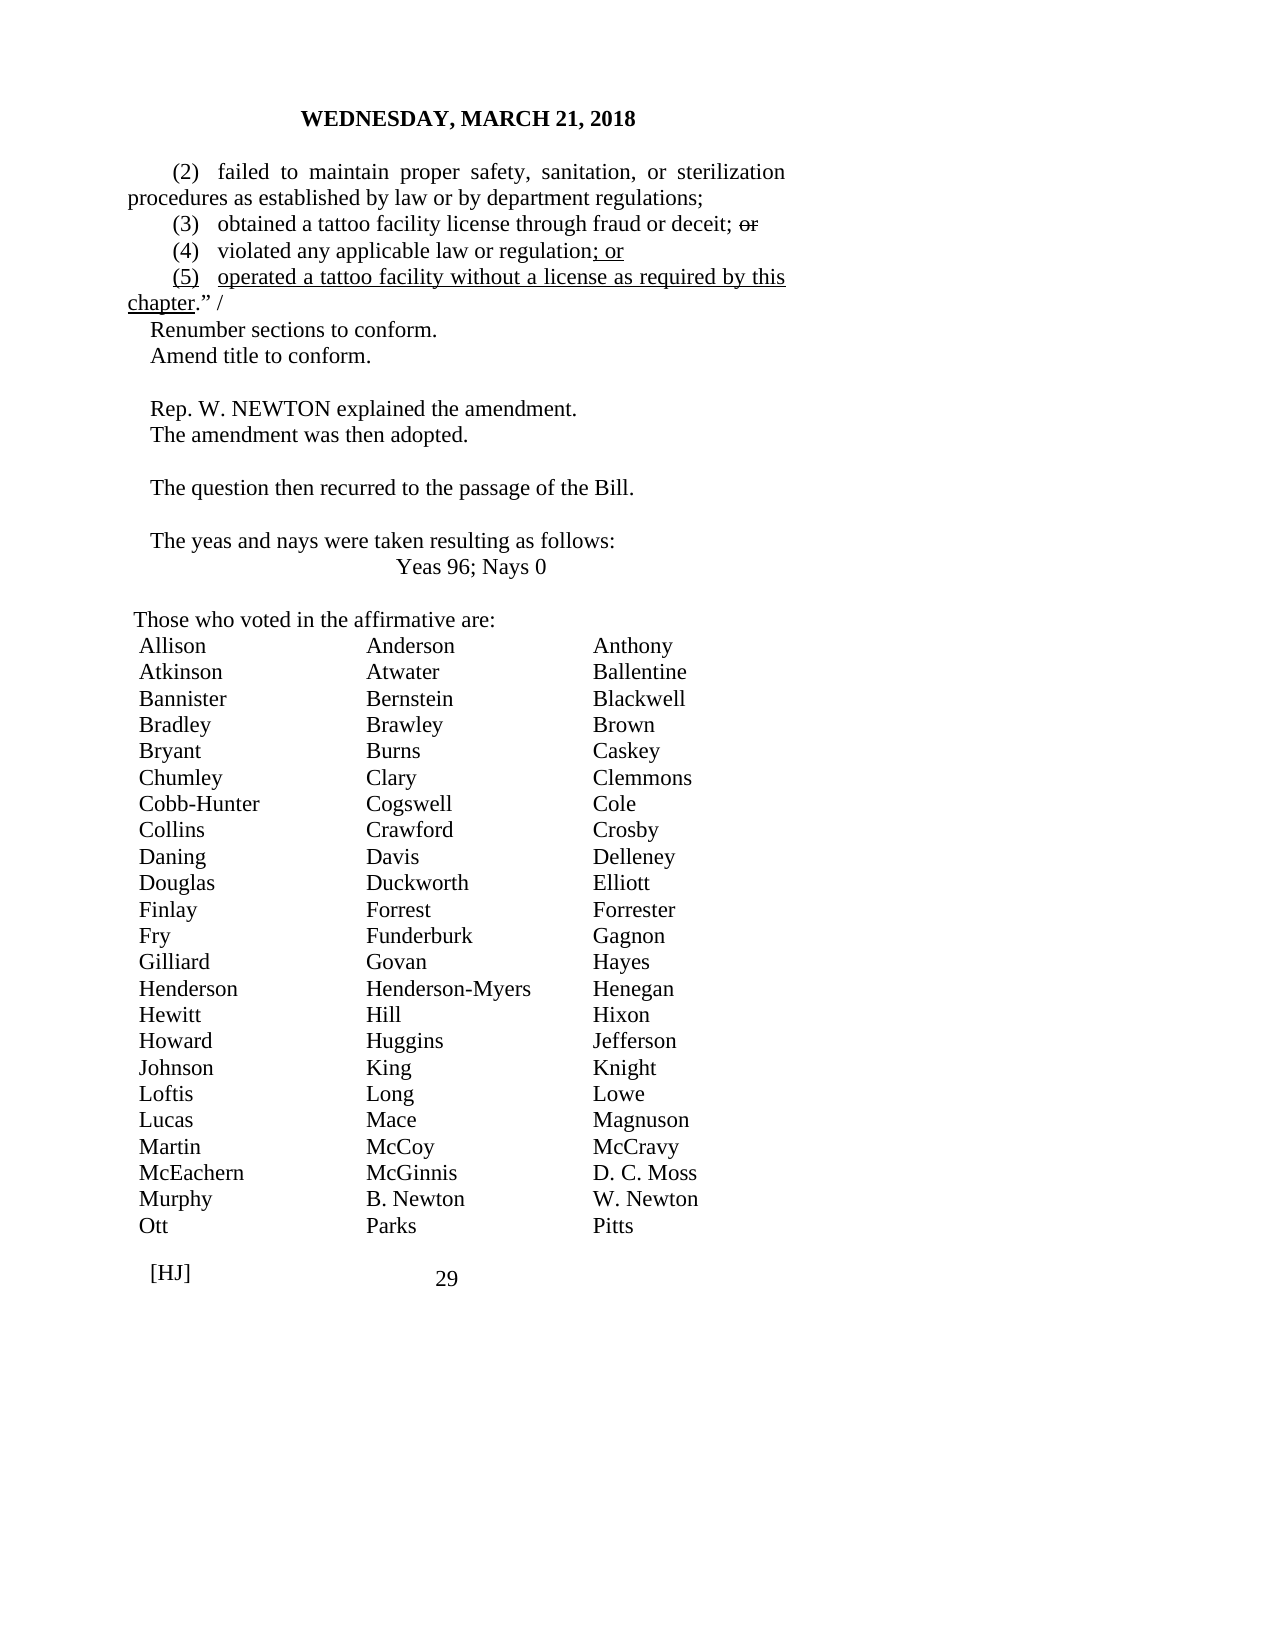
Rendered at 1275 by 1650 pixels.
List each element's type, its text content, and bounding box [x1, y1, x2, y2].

table_cell McCravy [581, 1133, 808, 1159]
table_cell Hayes [581, 948, 808, 975]
table_cell Davis [355, 843, 581, 869]
text (2) failed to maintain proper safety, sanitation, or sterilization procedures as established by law or by department regulations; [127, 158, 786, 210]
table_cell McCoy [355, 1133, 581, 1159]
table_cell Burns [355, 738, 581, 764]
table_cell Brown [581, 711, 808, 737]
table_cell Govan [355, 948, 581, 975]
table_cell W. Newton [581, 1186, 808, 1212]
table_cell Lowe [581, 1080, 808, 1106]
table_cell Bryant [128, 738, 354, 764]
table_cell Atwater [355, 659, 581, 685]
table_cell Cobb-Hunter [128, 790, 354, 817]
table_cell Clemmons [581, 764, 808, 790]
table_cell King [355, 1054, 581, 1080]
table_cell Long [355, 1080, 581, 1106]
text The question then recurred to the passage of the Bill. [127, 474, 786, 500]
text Yeas 96; Nays 0 [127, 553, 786, 579]
table_cell Parks [355, 1212, 581, 1238]
table_cell Mace [355, 1106, 581, 1133]
table_header Allison [128, 632, 354, 658]
text The amendment was then adopted. [127, 421, 786, 448]
table_cell Jefferson [581, 1028, 808, 1054]
table_cell Delleney [581, 843, 808, 869]
table_cell Finlay [128, 896, 354, 922]
table_cell Douglas [128, 869, 354, 896]
table_cell Loftis [128, 1080, 354, 1106]
text Amend title to conform. [127, 342, 786, 368]
table_cell Crosby [581, 817, 808, 843]
table_header Anderson [355, 632, 581, 658]
table_header Anthony [581, 632, 808, 658]
table_cell Henegan [581, 975, 808, 1001]
table_cell Gilliard [128, 948, 354, 975]
text (4) violated any applicable law or regulation; or [127, 237, 786, 263]
table_cell Howard [128, 1028, 354, 1054]
table_cell Clary [355, 764, 581, 790]
table_cell McGinnis [355, 1159, 581, 1186]
table_cell Bradley [128, 711, 354, 737]
table_cell Blackwell [581, 685, 808, 711]
table_cell Gagnon [581, 922, 808, 948]
table_cell Martin [128, 1133, 354, 1159]
table_cell B. Newton [355, 1186, 581, 1212]
table_cell Magnuson [581, 1106, 808, 1133]
table_cell Atkinson [128, 659, 354, 685]
text The yeas and nays were taken resulting as follows: [127, 527, 786, 553]
table_cell Collins [128, 817, 354, 843]
table_cell Daning [128, 843, 354, 869]
table_cell Elliott [581, 869, 808, 896]
table_cell Henderson-Myers [355, 975, 581, 1001]
table_cell Brawley [355, 711, 581, 737]
table_cell Hixon [581, 1001, 808, 1027]
table_cell Cole [581, 790, 808, 817]
table_cell Fry [128, 922, 354, 948]
table_cell Murphy [128, 1186, 354, 1212]
text Renumber sections to conform. [127, 316, 786, 342]
table_cell Forrest [355, 896, 581, 922]
table_cell Knight [581, 1054, 808, 1080]
table_cell McEachern [128, 1159, 354, 1186]
table_cell Hill [355, 1001, 581, 1027]
table_cell Pitts [581, 1212, 808, 1238]
table_cell Ballentine [581, 659, 808, 685]
table_cell Caskey [581, 738, 808, 764]
text (3) obtained a tattoo facility license through fraud or deceit; or [127, 210, 786, 237]
table_cell D. C. Moss [581, 1159, 808, 1186]
table_cell Ott [128, 1212, 354, 1238]
table_cell Henderson [128, 975, 354, 1001]
table_cell Bannister [128, 685, 354, 711]
text Rep. W. NEWTON explained the amendment. [127, 395, 786, 421]
table_cell Crawford [355, 817, 581, 843]
table_cell Bernstein [355, 685, 581, 711]
table_cell Johnson [128, 1054, 354, 1080]
text Those who voted in the affirmative are: [127, 606, 786, 632]
table_cell Chumley [128, 764, 354, 790]
table_cell Hewitt [128, 1001, 354, 1027]
table_cell Forrester [581, 896, 808, 922]
table_cell Cogswell [355, 790, 581, 817]
text (5) operated a tattoo facility without a license as required by this chapter.” / [127, 263, 786, 316]
table_cell Huggins [355, 1028, 581, 1054]
table_cell Lucas [128, 1106, 354, 1133]
table_cell Duckworth [355, 869, 581, 896]
table_cell Funderburk [355, 922, 581, 948]
